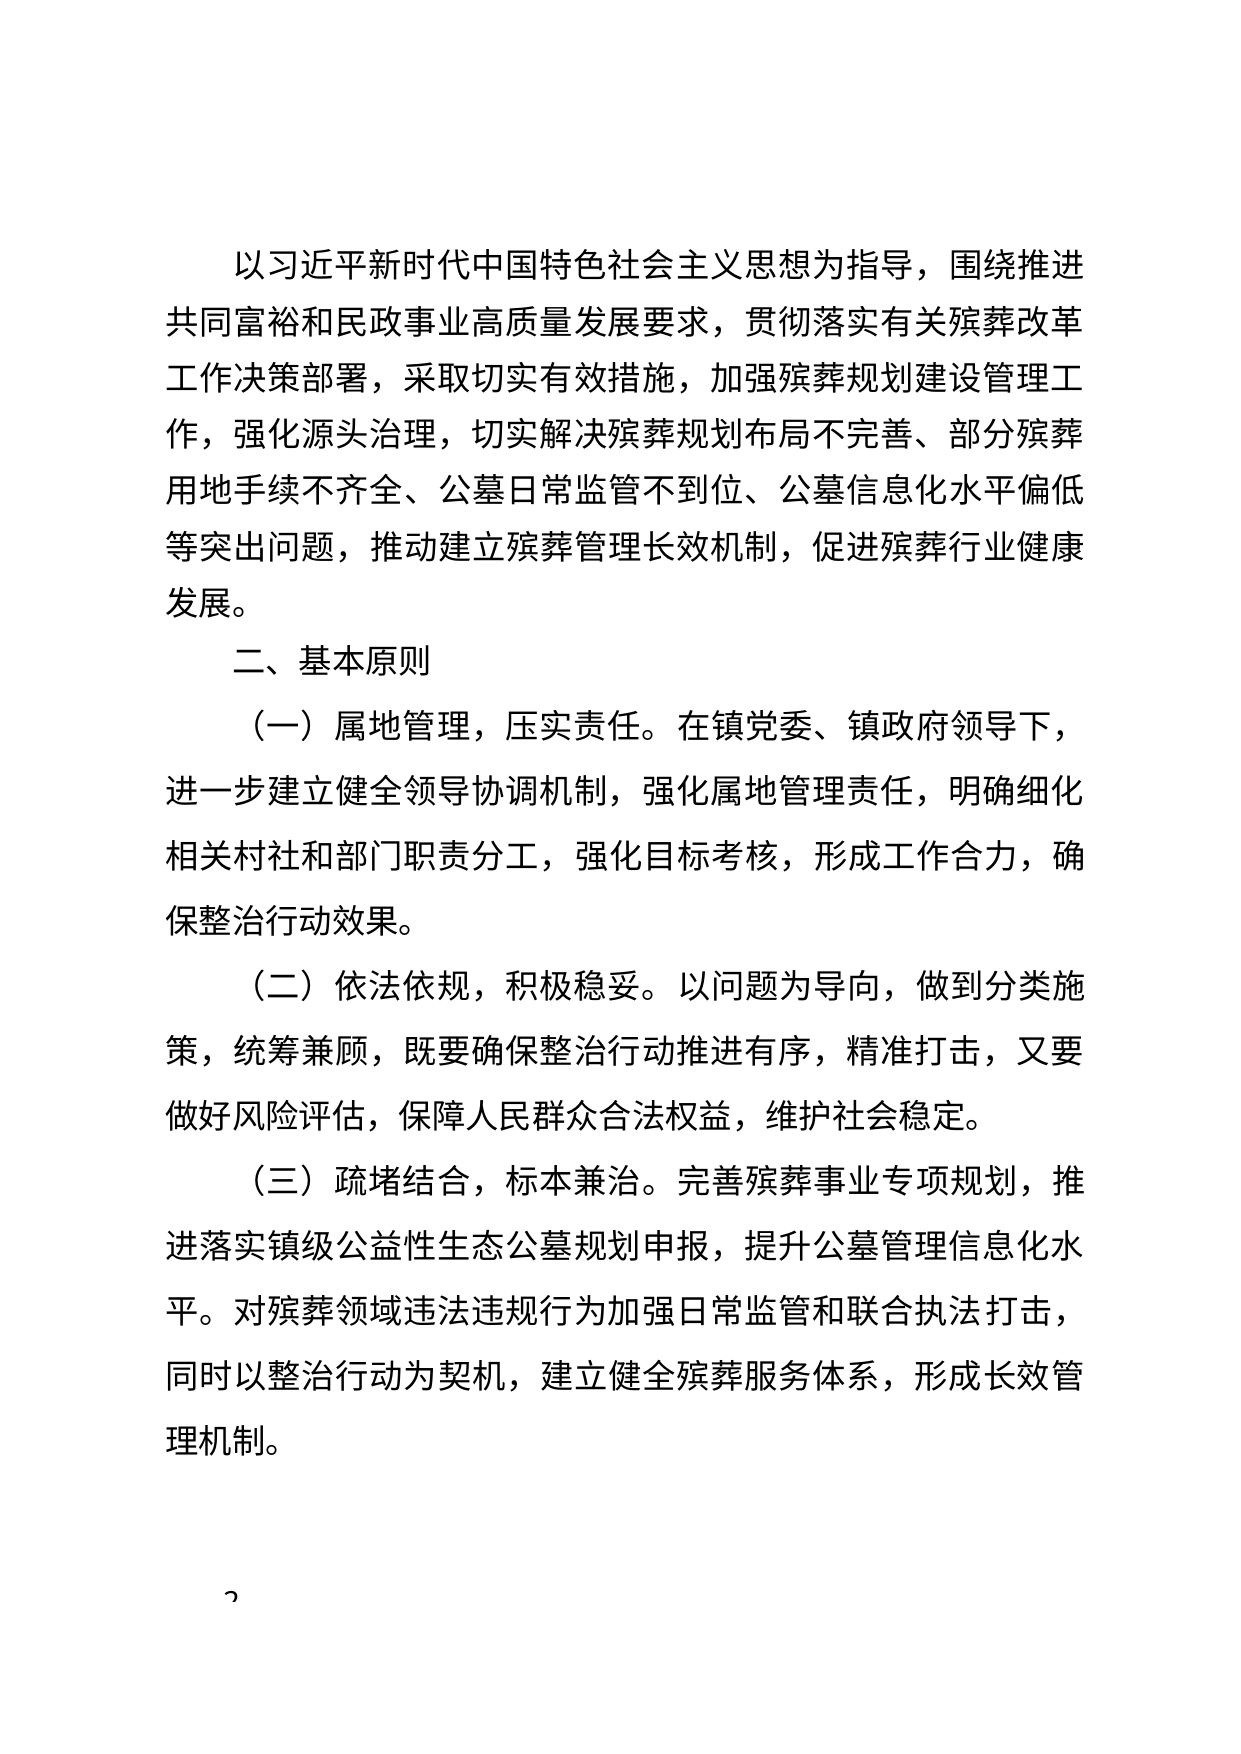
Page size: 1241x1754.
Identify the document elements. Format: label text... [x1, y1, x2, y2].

text （一）属地管理，压实责任。在镇党委、镇政府领导下，进一步建立健全领导协调机制，强化属地管理责任，明确细化相关村社和部门职责分工，强化目标考核，形成工作合力，确保整治行动效果。 [165, 692, 1087, 952]
text （三）疏堵结合，标本兼治。完善殡葬事业专项规划，推进落实镇级公益性生态公墓规划申报，提升公墓管理信息化水平。对殡葬领域违法违规行为加强日常监管和联合执法打击，同时以整治行动为契机，建立健全殡葬服务体系，形成长效管理机制。 [165, 1147, 1087, 1472]
text （二）依法依规，积极稳妥。以问题为导向，做到分类施策，统筹兼顾，既要确保整治行动推进有序，精准打击，又要做好风险评估，保障人民群众合法权益，维护社会稳定。 [165, 952, 1087, 1147]
text 以习近平新时代中国特色社会主义思想为指导，围绕推进共同富裕和民政事业高质量发展要求，贯彻落实有关殡葬改革工作决策部署，采取切实有效措施，加强殡葬规划建设管理工作，强化源头治理，切实解决殡葬规划布局不完善、部分殡葬用地手续不齐全、公墓日常监管不到位、公墓信息化水平偏低等突出问题，推动建立殡葬管理长效机制，促进殡葬行业健康发展。 [165, 233, 1087, 627]
text 二、基本原则 [165, 627, 1087, 692]
